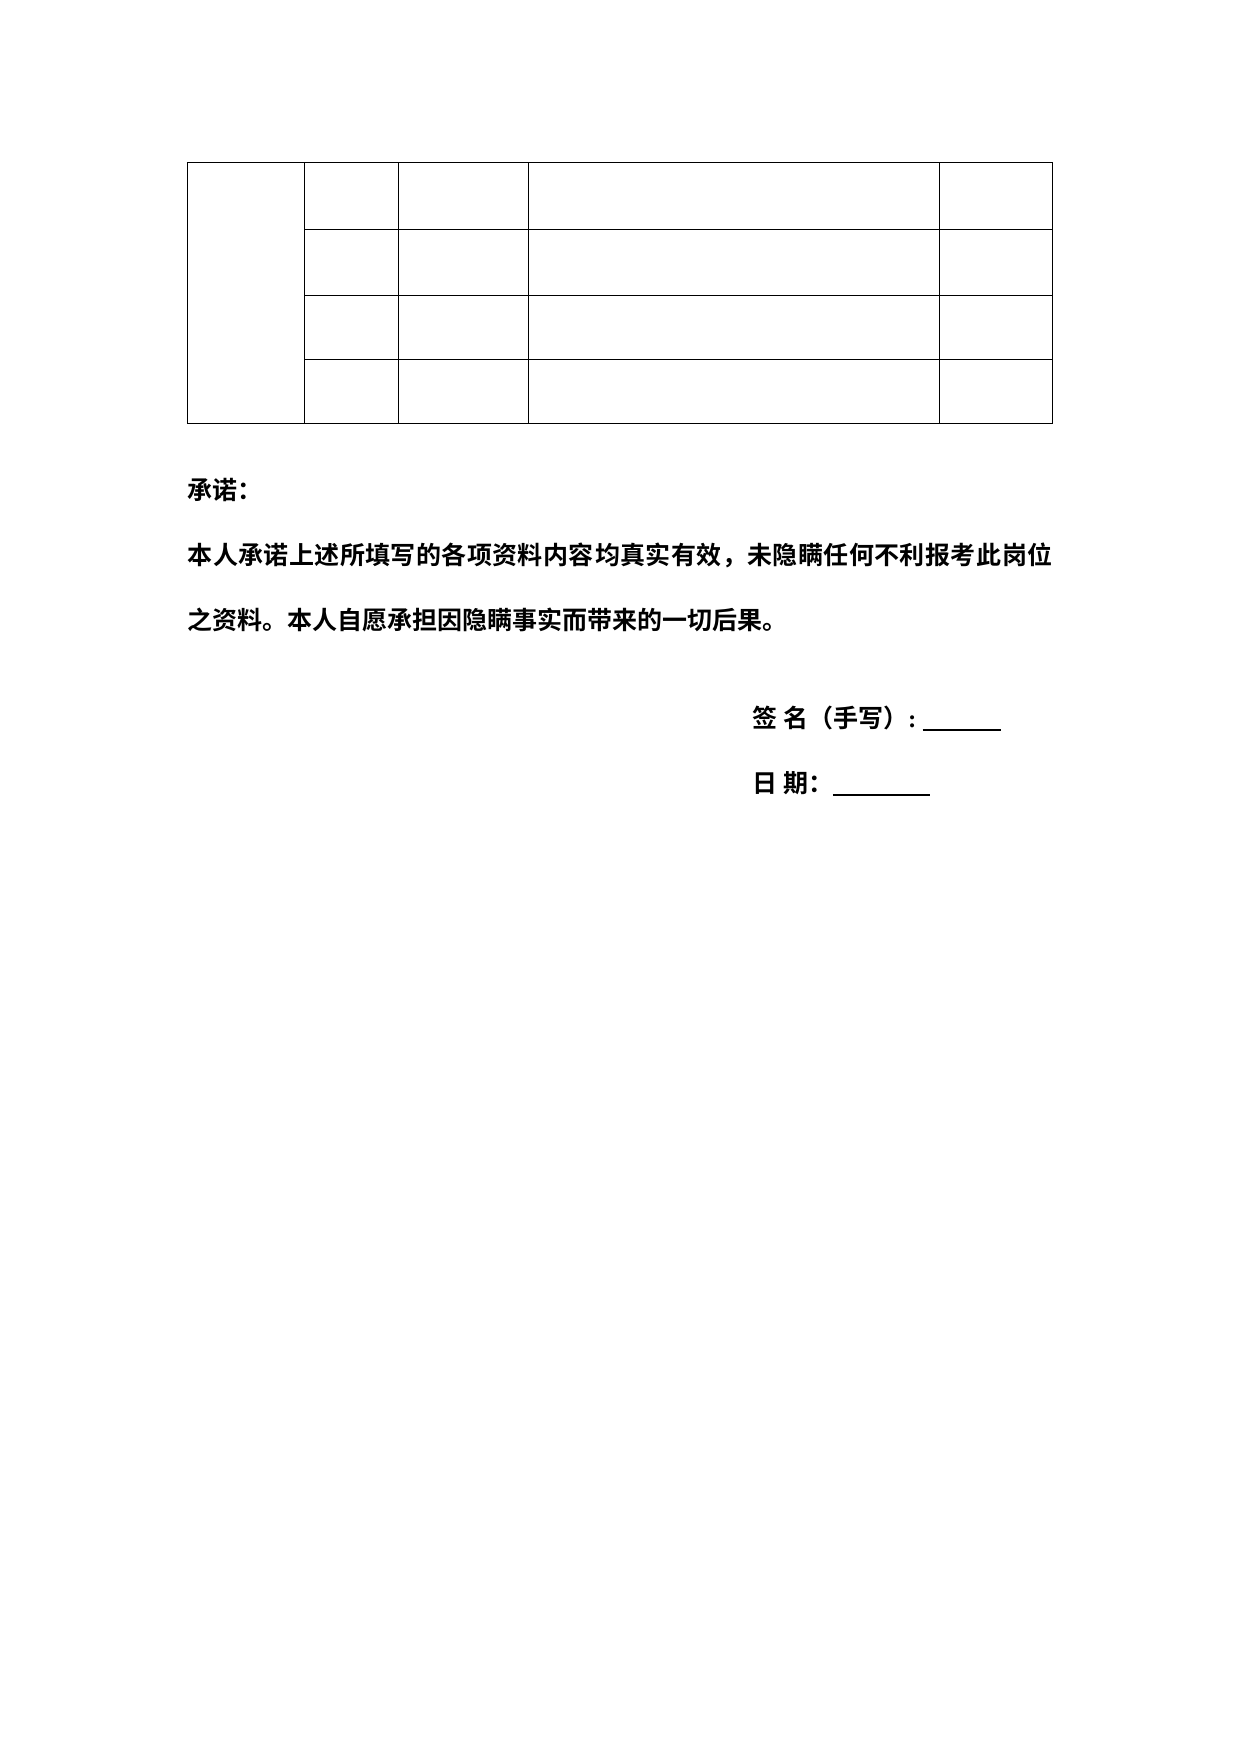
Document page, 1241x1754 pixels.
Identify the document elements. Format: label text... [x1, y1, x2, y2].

table_cell [529, 296, 939, 359]
table_cell [305, 360, 398, 423]
table_cell [305, 230, 398, 295]
table_cell [305, 163, 398, 229]
table_cell [940, 360, 1052, 423]
table_cell [529, 163, 939, 229]
text 签 名（手写）: [187, 684, 1053, 749]
table_cell [305, 296, 398, 359]
text 日 期： [187, 749, 1053, 814]
table_cell [529, 230, 939, 295]
table_cell [399, 230, 528, 295]
table_cell [399, 296, 528, 359]
table_cell [399, 360, 528, 423]
text 本人承诺上述所填写的各项资料内容均真实有效，未隐瞒任何不利报考此岗位之资料。本人自愿承担因隐瞒事实而带来的一切后果。 [187, 521, 1053, 651]
table_cell [529, 360, 939, 423]
text 承诺： [187, 456, 1053, 521]
table_cell [940, 163, 1052, 229]
table_cell [399, 163, 528, 229]
table_cell [940, 230, 1052, 295]
table_cell [940, 296, 1052, 359]
